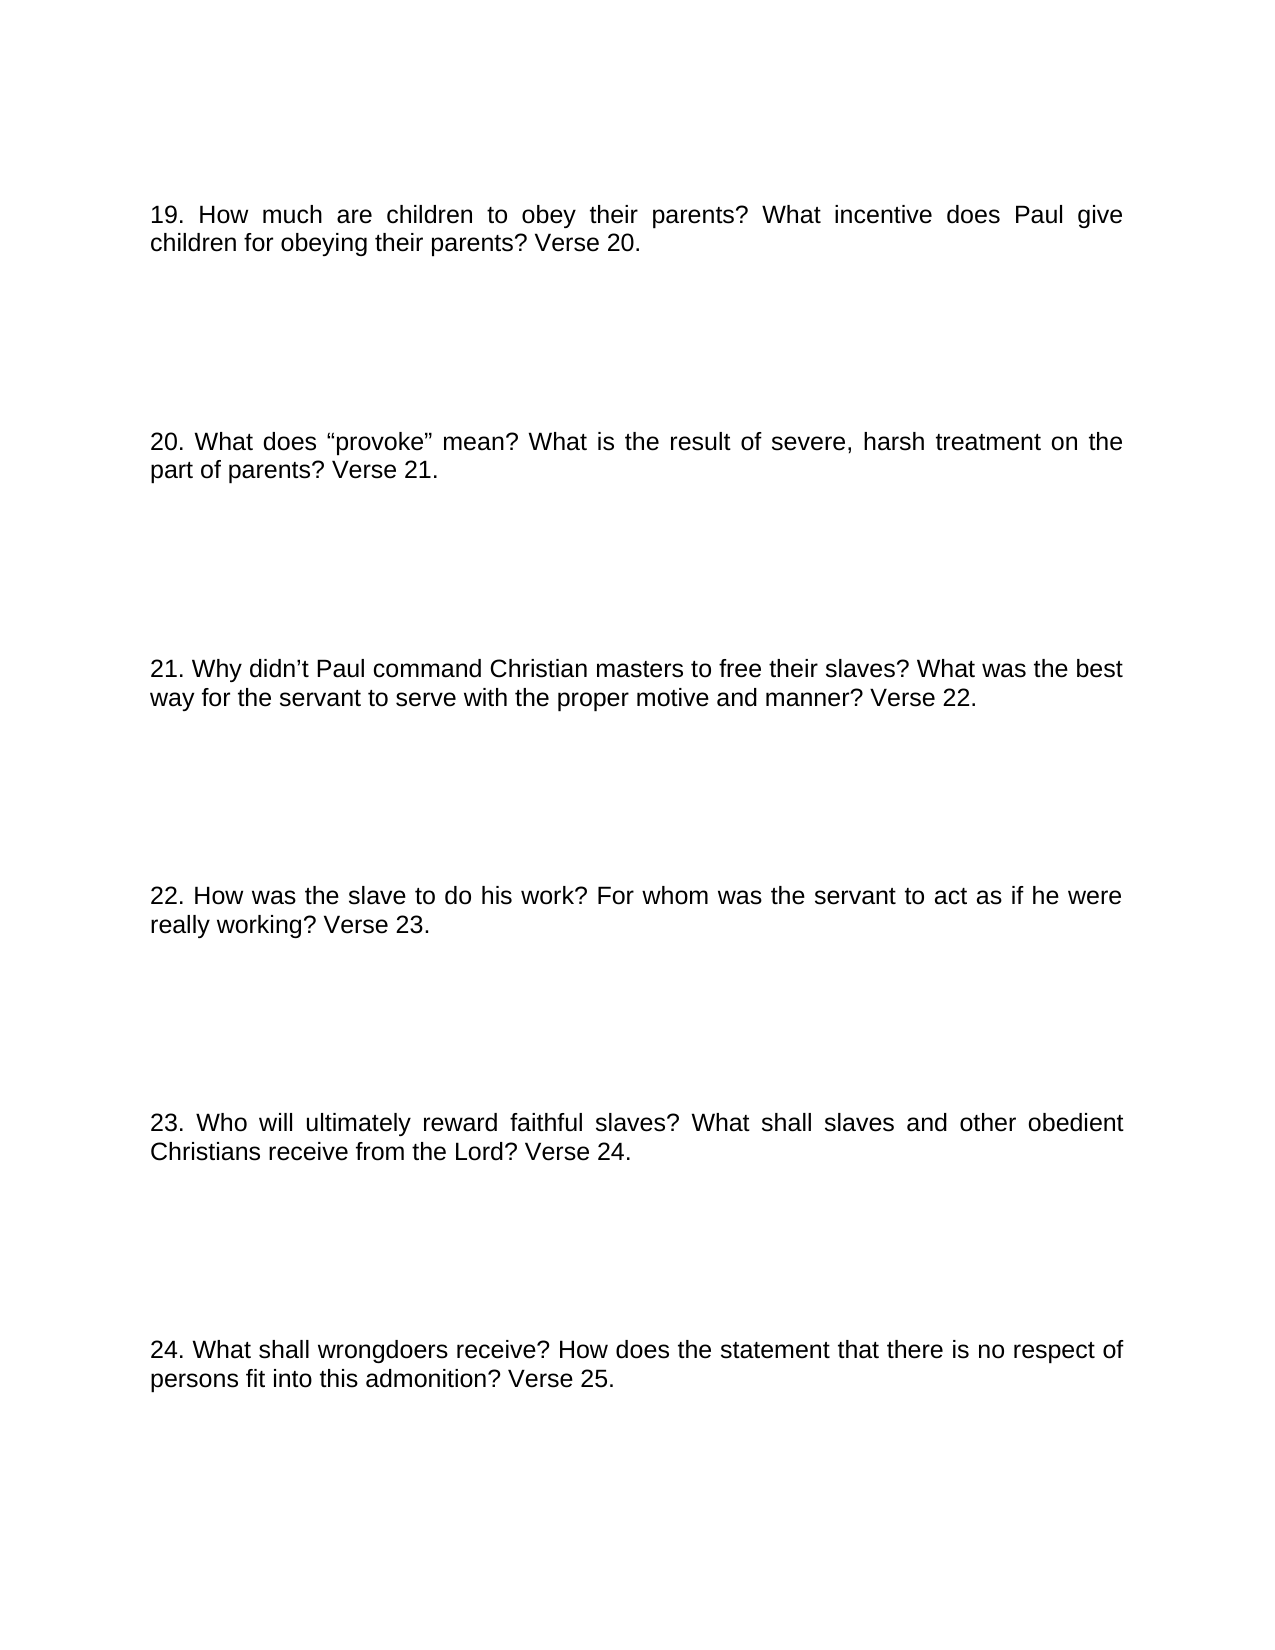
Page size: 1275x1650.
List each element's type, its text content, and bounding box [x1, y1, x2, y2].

text 20. What does “provoke” mean? What is the result of severe, harsh treatment on the part of parents? Verse 21. [150, 427, 1125, 484]
text 24. What shall wrongdoers receive? How does the statement that there is no respect of persons fit into this admonition? Verse 25. [150, 1335, 1125, 1392]
text 23. Who will ultimately reward faithful slaves? What shall slaves and other obedient Christians receive from the Lord? Verse 24. [150, 1108, 1125, 1165]
text 21. Why didn’t Paul command Christian masters to free their slaves? What was the best way for the servant to serve with the proper motive and manner? Verse 22. [150, 654, 1125, 711]
text 19. How much are children to obey their parents? What incentive does Paul give children for obeying their parents? Verse 20. [150, 199, 1125, 257]
text 22. How was the slave to do his work? For whom was the servant to act as if he were really working? Verse 23. [150, 881, 1125, 938]
